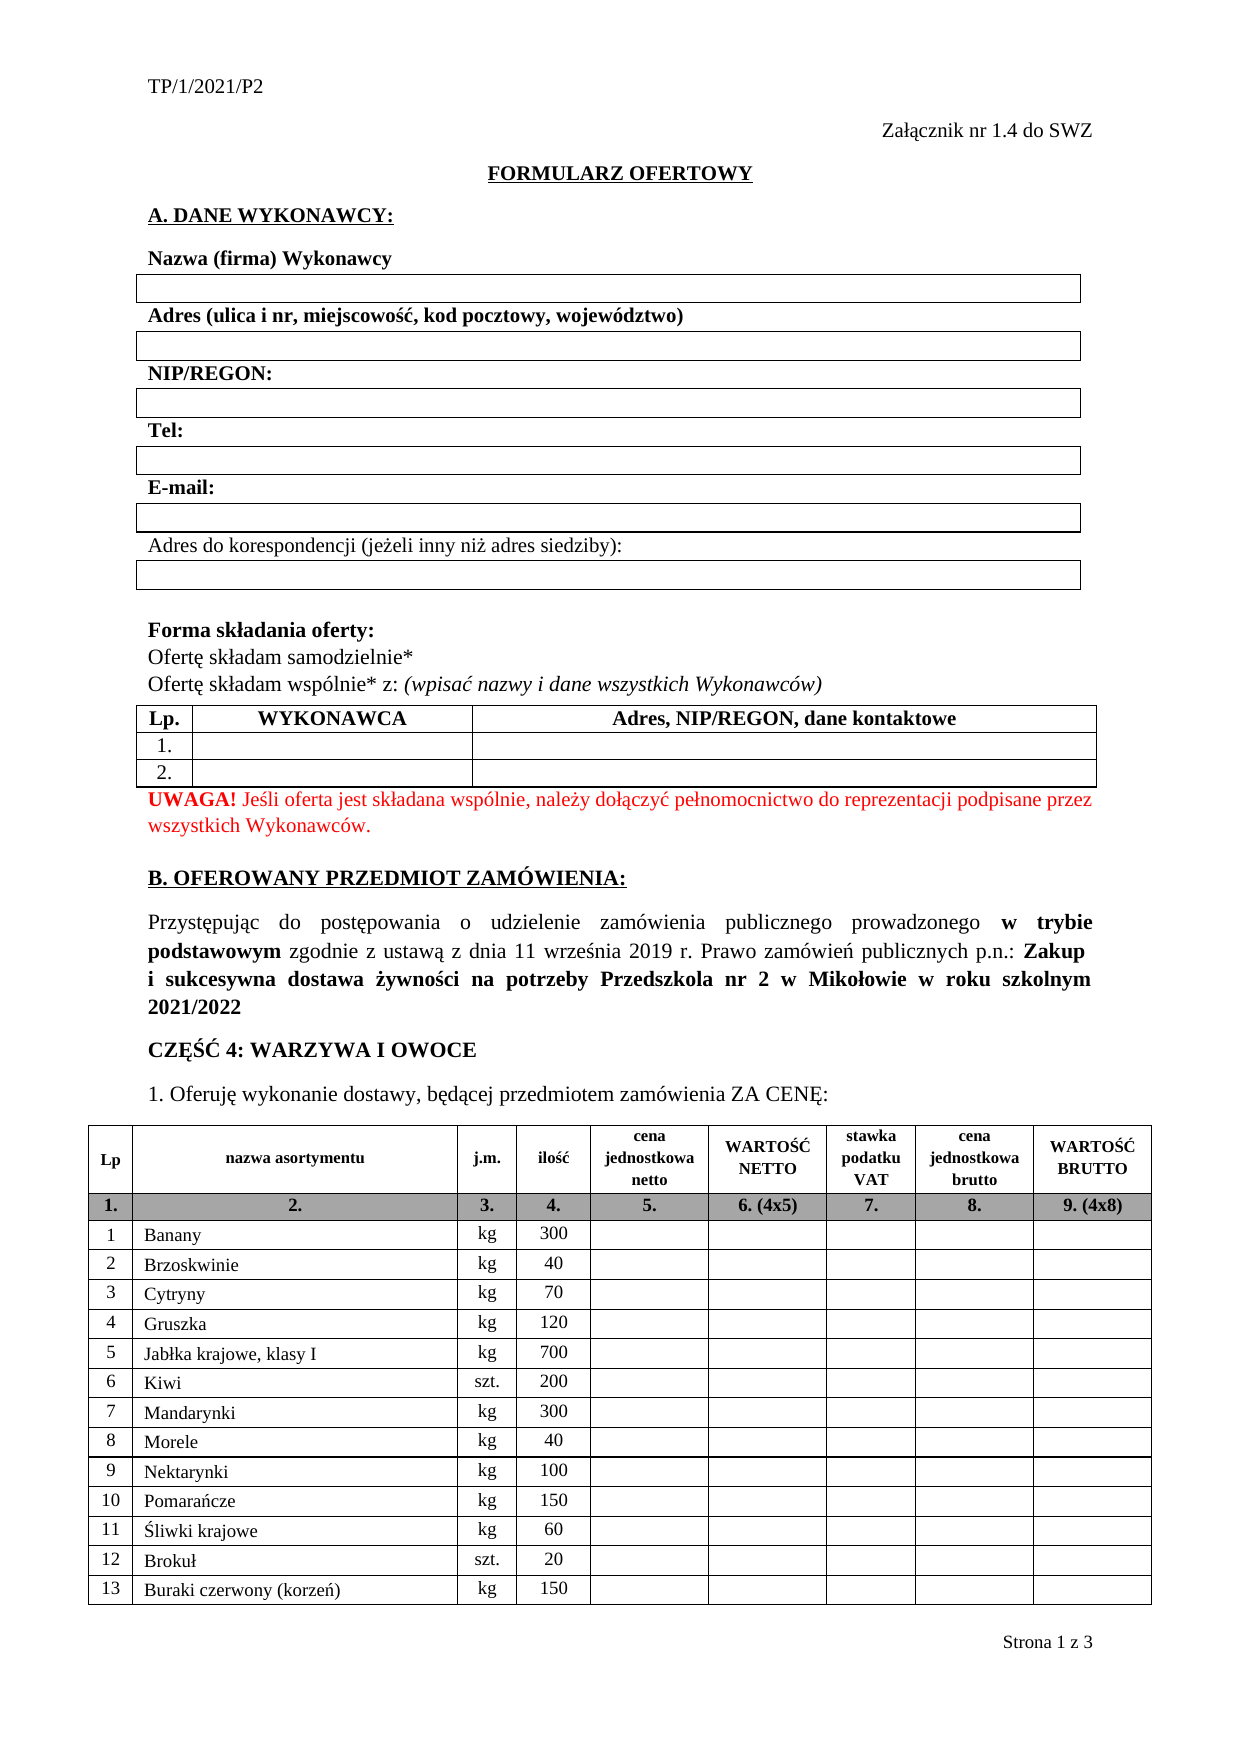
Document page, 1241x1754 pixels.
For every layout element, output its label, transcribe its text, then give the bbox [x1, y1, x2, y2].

table_cell 700 [517, 1339, 590, 1368]
table_cell [591, 1428, 708, 1456]
table_cell [1034, 1576, 1151, 1604]
table_cell 5 [89, 1339, 132, 1368]
table_cell [827, 1487, 915, 1516]
table_cell [916, 1221, 1033, 1249]
table_cell [709, 1339, 826, 1368]
table_cell szt. [458, 1546, 516, 1575]
text E-mail: [148, 475, 1093, 499]
table_cell 2 [89, 1250, 132, 1279]
table_cell [591, 1339, 708, 1368]
table_cell kg [458, 1487, 516, 1516]
table_cell 5. [591, 1194, 708, 1220]
text B. OFEROWANY PRZEDMIOT ZAMÓWIENIA: [148, 865, 1093, 890]
table_cell [916, 1310, 1033, 1338]
table_header [137, 561, 1080, 589]
text NIP/REGON: [148, 361, 1093, 385]
table_cell kg [458, 1250, 516, 1279]
table_cell kg [458, 1458, 516, 1486]
table_cell 300 [517, 1221, 590, 1249]
table_cell 9. (4x8) [1034, 1194, 1151, 1220]
table_cell kg [458, 1310, 516, 1338]
table_cell 3. [458, 1194, 516, 1220]
table_cell [591, 1280, 708, 1308]
table_cell kg [458, 1398, 516, 1427]
table_cell 200 [517, 1369, 590, 1397]
text Nazwa (firma) Wykonawcy [148, 246, 1093, 270]
text 1. Oferuję wykonanie dostawy, będącej przedmiotem zamówienia ZA CENĘ: [148, 1081, 1093, 1107]
table_cell Cytryny [133, 1280, 457, 1308]
table_cell [193, 760, 472, 786]
table_cell [827, 1576, 915, 1604]
table_cell [709, 1398, 826, 1427]
table_header Lp [89, 1126, 132, 1193]
table_cell 7 [89, 1398, 132, 1427]
table_cell [1034, 1250, 1151, 1279]
table_cell 1. [89, 1194, 132, 1220]
table_cell 12 [89, 1546, 132, 1575]
text Załącznik nr 1.4 do SWZ [148, 118, 1093, 142]
table_cell [1034, 1221, 1151, 1249]
table_cell [473, 760, 1096, 786]
table_cell Mandarynki [133, 1398, 457, 1427]
table_cell Kiwi [133, 1369, 457, 1397]
table_cell [827, 1369, 915, 1397]
table_cell [916, 1339, 1033, 1368]
table_cell [709, 1369, 826, 1397]
table_cell [827, 1280, 915, 1308]
table_cell [709, 1487, 826, 1516]
table_cell Banany [133, 1221, 457, 1249]
table_cell [709, 1546, 826, 1575]
table_cell 300 [517, 1398, 590, 1427]
table_cell 70 [517, 1280, 590, 1308]
table_cell [1034, 1339, 1151, 1368]
table_cell kg [458, 1339, 516, 1368]
table_cell 40 [517, 1428, 590, 1456]
text Forma składania oferty: [148, 617, 1093, 642]
table_cell [709, 1221, 826, 1249]
table_header WARTOŚĆ BRUTTO [1034, 1126, 1151, 1193]
table_cell [916, 1517, 1033, 1545]
text CZĘŚĆ 4: WARZYWA I OWOCE [148, 1037, 1093, 1063]
table_cell [193, 733, 472, 759]
table_cell 150 [517, 1576, 590, 1604]
table_cell 11 [89, 1517, 132, 1545]
table_cell [591, 1487, 708, 1516]
table_cell [709, 1428, 826, 1456]
table_cell [1034, 1487, 1151, 1516]
text Adres (ulica i nr, miejscowość, kod pocztowy, województwo) [148, 303, 1093, 327]
table_cell Buraki czerwony (korzeń) [133, 1576, 457, 1604]
table_cell 7. [827, 1194, 915, 1220]
text Adres do korespondencji (jeżeli inny niż adres siedziby): [148, 532, 1093, 557]
table_cell [827, 1250, 915, 1279]
table_cell [591, 1398, 708, 1427]
table_cell [591, 1576, 708, 1604]
table_cell [591, 1221, 708, 1249]
text UWAGA! Jeśli oferta jest składana wspólnie, należy dołączyć pełnomocnictwo do reprezentacji podpisane przez wszystkich Wykonawców. [148, 788, 1093, 837]
table_header [137, 504, 1080, 531]
table_header WYKONAWCA [193, 706, 472, 732]
table_cell [1034, 1280, 1151, 1308]
table_cell 40 [517, 1250, 590, 1279]
table_cell [1034, 1369, 1151, 1397]
table_header nazwa asortymentu [133, 1126, 457, 1193]
table_cell [591, 1546, 708, 1575]
table_header j.m. [458, 1126, 516, 1193]
table_cell [709, 1250, 826, 1279]
table_header [137, 275, 1080, 302]
table_header Adres, NIP/REGON, dane kontaktowe [473, 706, 1096, 732]
table_header WARTOŚĆ NETTO [709, 1126, 826, 1193]
table_cell [709, 1458, 826, 1486]
table_cell [827, 1546, 915, 1575]
table_cell [1034, 1310, 1151, 1338]
table_cell [827, 1398, 915, 1427]
table_header cena jednostkowa netto [591, 1126, 708, 1193]
table_header [137, 389, 1080, 417]
table_header ilość [517, 1126, 590, 1193]
table_cell [591, 1369, 708, 1397]
table_cell [709, 1280, 826, 1308]
table_cell Brokuł [133, 1546, 457, 1575]
table_cell 10 [89, 1487, 132, 1516]
table_cell 9 [89, 1458, 132, 1486]
table_cell [916, 1458, 1033, 1486]
table_cell [827, 1339, 915, 1368]
table_cell [916, 1428, 1033, 1456]
table_cell Morele [133, 1428, 457, 1456]
table_cell [916, 1398, 1033, 1427]
table_cell [1034, 1428, 1151, 1456]
table_cell kg [458, 1280, 516, 1308]
table_cell 150 [517, 1487, 590, 1516]
table_cell [916, 1369, 1033, 1397]
table_cell Gruszka [133, 1310, 457, 1338]
table_cell [709, 1576, 826, 1604]
table_cell Śliwki krajowe [133, 1517, 457, 1545]
table_cell kg [458, 1576, 516, 1604]
table_cell Nektarynki [133, 1458, 457, 1486]
table_cell 3 [89, 1280, 132, 1308]
table_header Lp. [137, 706, 192, 732]
table_cell [916, 1280, 1033, 1308]
table_cell [591, 1250, 708, 1279]
text Ofertę składam wspólnie* z: (wpisać nazwy i dane wszystkich Wykonawców) [148, 671, 1093, 697]
table_cell [473, 733, 1096, 759]
text FORMULARZ OFERTOWY [148, 161, 1093, 185]
text Tel: [148, 418, 1093, 442]
table_cell [827, 1517, 915, 1545]
table_cell [1034, 1546, 1151, 1575]
table_cell 4. [517, 1194, 590, 1220]
table_header stawka podatku VAT [827, 1126, 915, 1193]
table_cell 100 [517, 1458, 590, 1486]
table_cell [916, 1576, 1033, 1604]
table_header [137, 447, 1080, 474]
table_cell 2. [133, 1194, 457, 1220]
table_cell Pomarańcze [133, 1487, 457, 1516]
table_cell 8. [916, 1194, 1033, 1220]
table_cell [591, 1310, 708, 1338]
table_cell 8 [89, 1428, 132, 1456]
table_header [137, 332, 1080, 359]
table_cell [709, 1310, 826, 1338]
table_cell [916, 1487, 1033, 1516]
table_cell [591, 1458, 708, 1486]
table_cell 120 [517, 1310, 590, 1338]
table_cell kg [458, 1221, 516, 1249]
table_cell Brzoskwinie [133, 1250, 457, 1279]
table_cell 20 [517, 1546, 590, 1575]
table_cell kg [458, 1517, 516, 1545]
table_cell 1. [137, 733, 192, 759]
table_cell [1034, 1458, 1151, 1486]
table_cell Jabłka krajowe, klasy I [133, 1339, 457, 1368]
text Ofertę składam samodzielnie* [148, 644, 1093, 669]
table_cell [827, 1310, 915, 1338]
text Przystępując do postępowania o udzielenie zamówienia publicznego prowadzonego w trybie podstawowym zgodnie z ustawą z dnia 11 września 2019 r. Prawo zamówień publicznych p.n.: Zakup i sukcesywna dostawa żywności na potrzeby Przedszkola nr 2 w Mikołowie w roku szkolnym 2021/2022 [148, 909, 1093, 1019]
table_cell [827, 1221, 915, 1249]
table_cell szt. [458, 1369, 516, 1397]
table_cell [916, 1250, 1033, 1279]
table_cell 6. (4x5) [709, 1194, 826, 1220]
table_cell [827, 1458, 915, 1486]
table_cell kg [458, 1428, 516, 1456]
table_cell [709, 1517, 826, 1545]
table_cell [1034, 1398, 1151, 1427]
text A. DANE WYKONAWCY: [148, 203, 1093, 227]
table_header cena jednostkowa brutto [916, 1126, 1033, 1193]
table_cell [1034, 1517, 1151, 1545]
table_cell 13 [89, 1576, 132, 1604]
table_cell [591, 1517, 708, 1545]
table_cell 4 [89, 1310, 132, 1338]
table_cell 6 [89, 1369, 132, 1397]
table_cell [916, 1546, 1033, 1575]
table_cell 1 [89, 1221, 132, 1249]
table_cell 2. [137, 760, 192, 786]
table_cell 60 [517, 1517, 590, 1545]
table_cell [827, 1428, 915, 1456]
